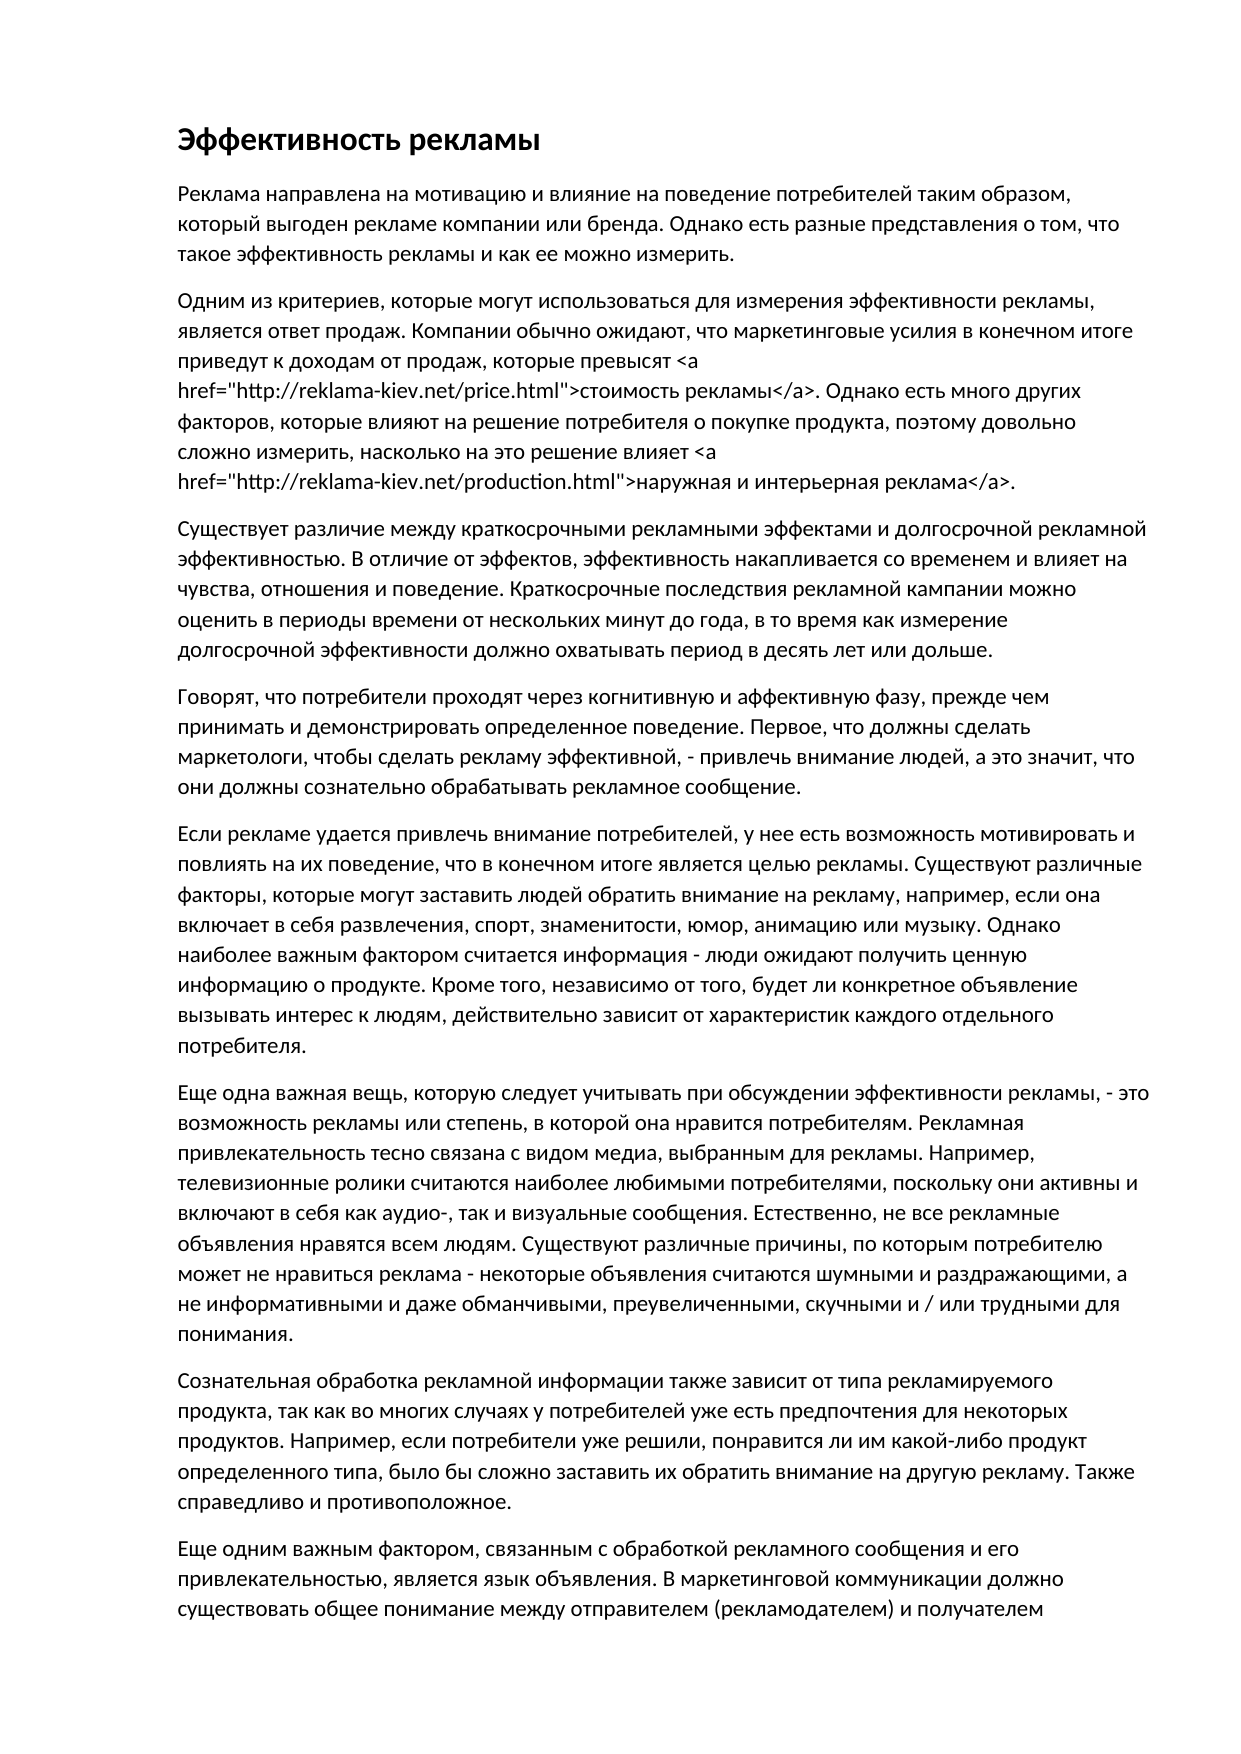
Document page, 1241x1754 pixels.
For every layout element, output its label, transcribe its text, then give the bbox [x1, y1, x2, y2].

text Если рекламе удается привлечь внимание потребителей, у нее есть возможность мотивировать и повлиять на их поведение, что в конечном итоге является целью рекламы. Существуют различные факторы, которые могут заставить людей обратить внимание на рекламу, например, если она включает в себя развлечения, спорт, знаменитости, юмор, анимацию или музыку. Однако наиболее важным фактором считается информация - люди ожидают получить ценную информацию о продукте. Кроме того, независимо от того, будет ли конкретное объявление вызывать интерес к людям, действительно зависит от характеристик каждого отдельного потребителя. [177, 819, 1152, 1059]
text Эффективность рекламы [177, 118, 1152, 159]
text Сознательная обработка рекламной информации также зависит от типа рекламируемого продукта, так как во многих случаях у потребителей уже есть предпочтения для некоторых продуктов. Например, если потребители уже решили, понравится ли им какой-либо продукт определенного типа, было бы сложно заставить их обратить внимание на другую рекламу. Также справедливо и противоположное. [177, 1366, 1152, 1515]
text Одним из критериев, которые могут использоваться для измерения эффективности рекламы, является ответ продаж. Компании обычно ожидают, что маркетинговые усилия в конечном итоге приведут к доходам от продаж, которые превысят <a href="http://reklama-kiev.net/price.html">стоимость рекламы</a>. Однако есть много других факторов, которые влияют на решение потребителя о покупке продукта, поэтому довольно сложно измерить, насколько на это решение влияет <a href="http://reklama-kiev.net/production.html">наружная и интерьерная реклама</a>. [177, 286, 1152, 495]
text Реклама направлена на мотивацию и влияние на поведение потребителей таким образом, который выгоден рекламе компании или бренда. Однако есть разные представления о том, что такое эффективность рекламы и как ее можно измерить. [177, 179, 1152, 267]
text Существует различие между краткосрочными рекламными эффектами и долгосрочной рекламной эффективностью. В отличие от эффектов, эффективность накапливается со временем и влияет на чувства, отношения и поведение. Краткосрочные последствия рекламной кампании можно оценить в периоды времени от нескольких минут до года, в то время как измерение долгосрочной эффективности должно охватывать период в десять лет или дольше. [177, 514, 1152, 663]
text Говорят, что потребители проходят через когнитивную и аффективную фазу, прежде чем принимать и демонстрировать определенное поведение. Первое, что должны сделать маркетологи, чтобы сделать рекламу эффективной, - привлечь внимание людей, а это значит, что они должны сознательно обрабатывать рекламное сообщение. [177, 682, 1152, 801]
text Еще одна важная вещь, которую следует учитывать при обсуждении эффективности рекламы, - это возможность рекламы или степень, в которой она нравится потребителям. Рекламная привлекательность тесно связана с видом медиа, выбранным для рекламы. Например, телевизионные ролики считаются наиболее любимыми потребителями, поскольку они активны и включают в себя как аудио-, так и визуальные сообщения. Естественно, не все рекламные объявления нравятся всем людям. Существуют различные причины, по которым потребителю может не нравиться реклама - некоторые объявления считаются шумными и раздражающими, а не информативными и даже обманчивыми, преувеличенными, скучными и / или трудными для понимания. [177, 1078, 1152, 1347]
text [177, 1534, 1152, 1622]
